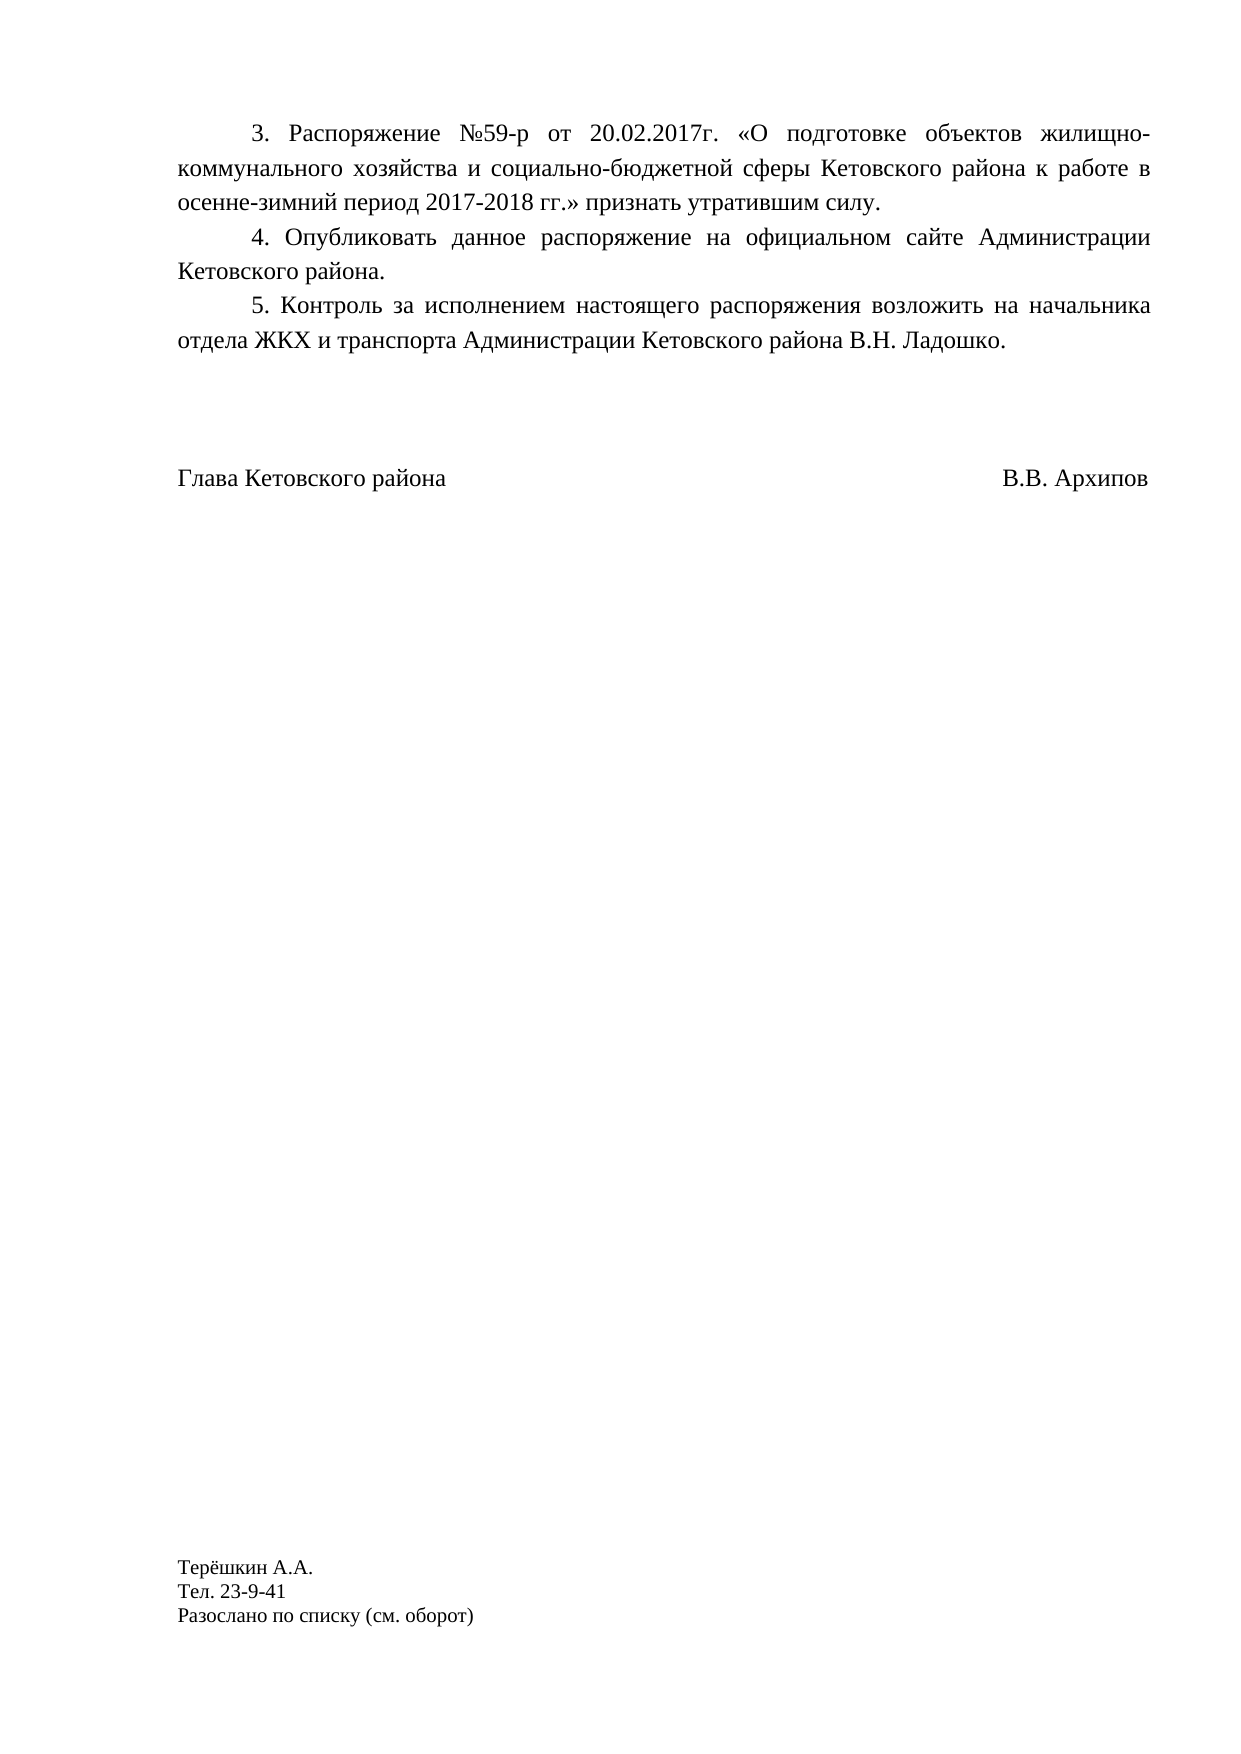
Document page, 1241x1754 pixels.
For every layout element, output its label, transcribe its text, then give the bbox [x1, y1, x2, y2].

text Терёшкин А.А. [177, 1555, 1152, 1579]
text 5. Контроль за исполнением настоящего распоряжения возложить на начальника отдела ЖКХ и транспорта Администрации Кетовского района В.Н. Ладошко. [177, 291, 1152, 354]
text 4. Опубликовать данное распоряжение на официальном сайте Администрации Кетовского района. [177, 222, 1152, 285]
text Глава Кетовского района В.В. Архипов [177, 463, 1152, 492]
text 3. Распоряжение №59-р от 20.02.2017г. «О подготовке объектов жилищно-коммунального хозяйства и социально-бюджетной сферы Кетовского района к работе в осенне-зимний период 2017-2018 гг.» признать утратившим силу. [177, 118, 1152, 216]
text Тел. 23-9-41 [177, 1579, 1152, 1603]
text Разослано по списку (см. оборот) [177, 1603, 1152, 1627]
